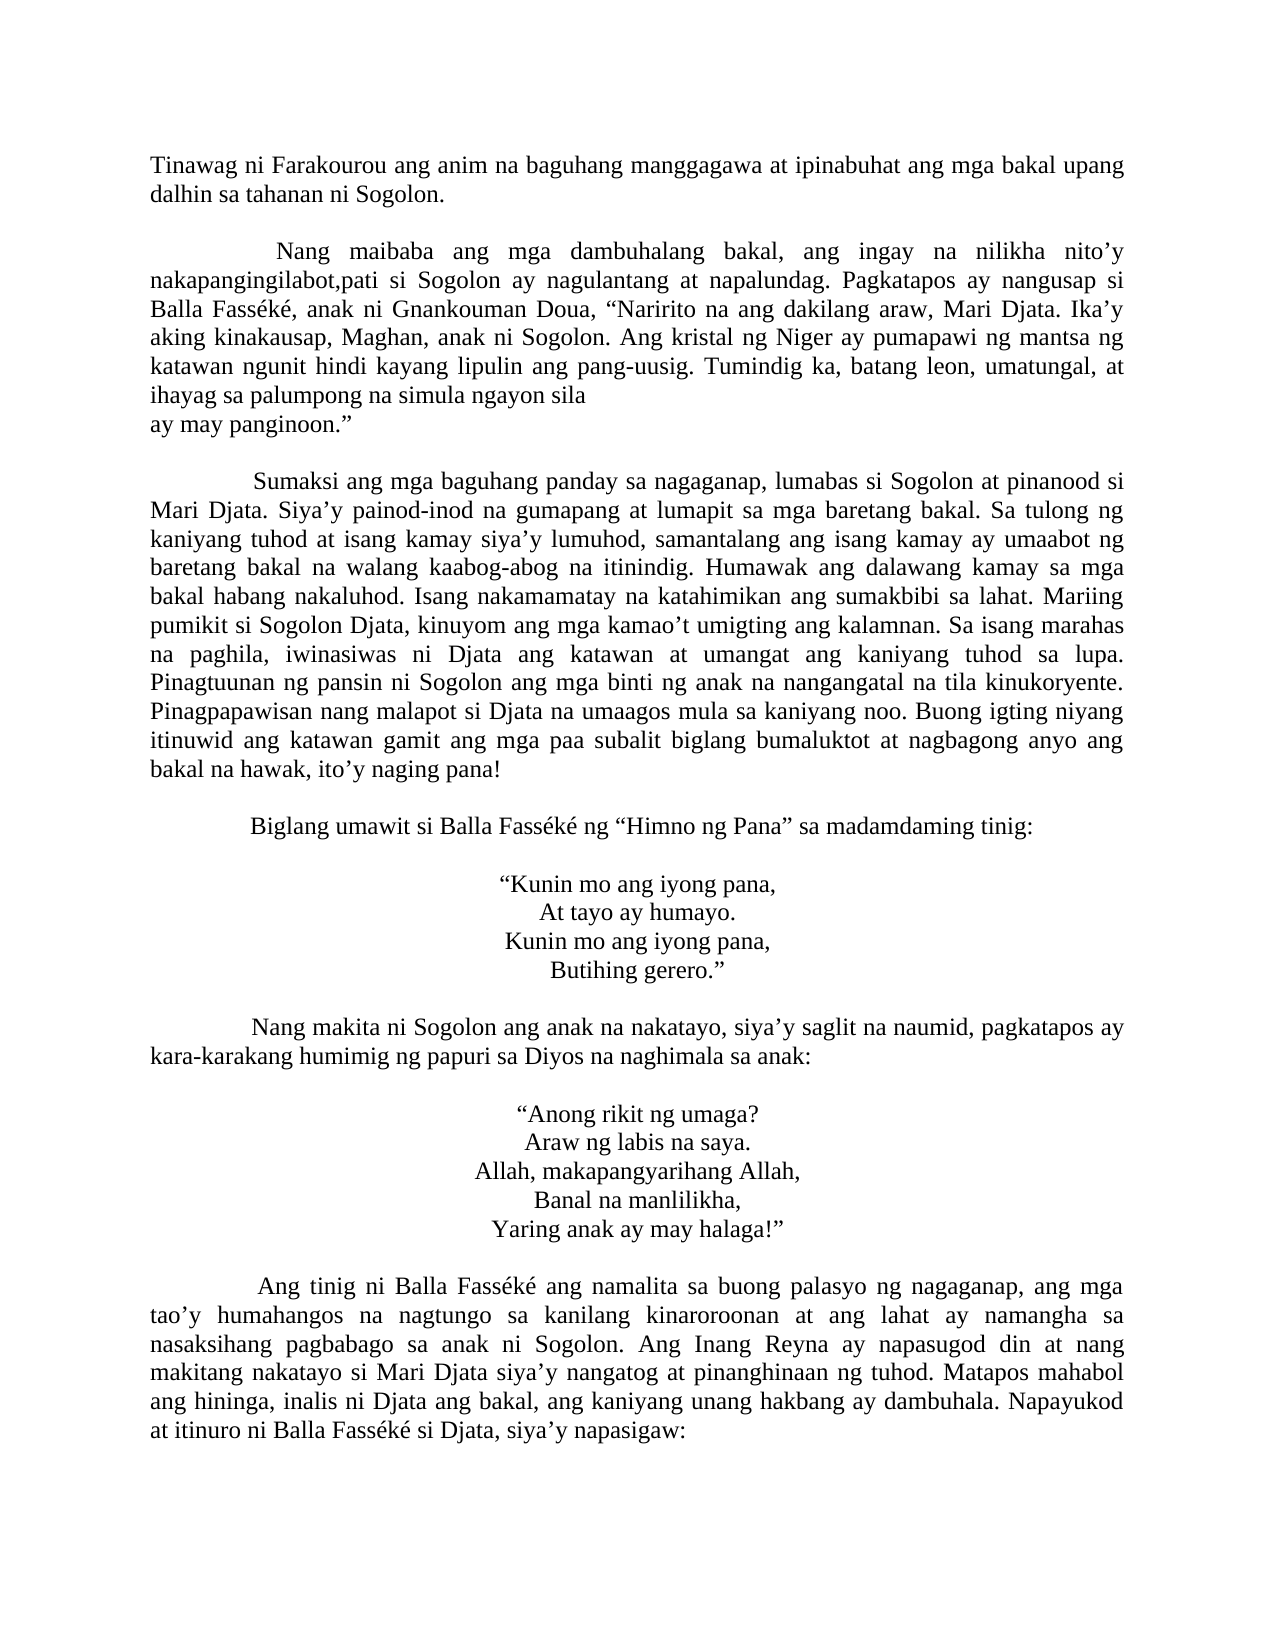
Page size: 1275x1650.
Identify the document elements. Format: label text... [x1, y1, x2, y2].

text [150, 150, 1125, 207]
text Yaring anak ay may halaga!” [150, 1214, 1125, 1242]
text Araw ng labis na saya. [150, 1127, 1125, 1156]
text Nang maibaba ang mga dambuhalang bakal, ang ingay na nilikha nito’y nakapangingilabot,pati si Sogolon ay nagulantang at napalundag. Pagkatapos ay nangusap si Balla Fasséké, anak ni Gnankouman Doua, “Naririto na ang dakilang araw, Mari Djata. Ika’y aking kinakausap, Maghan, anak ni Sogolon. Ang kristal ng Niger ay pumapawi ng mantsa ng katawan ngunit hindi kayang lipulin ang pang-uusig. Tumindig ka, batang leon, umatungal, at ihayag sa palumpong na simula ngayon sila [150, 236, 1125, 409]
text Ang tinig ni Balla Fasséké ang namalita sa buong palasyo ng nagaganap, ang mga tao’y humahangos na nagtungo sa kanilang kinaroroonan at ang lahat ay namangha sa nasaksihang pagbabago sa anak ni Sogolon. Ang Inang Reyna ay napasugod din at nang makitang nakatayo si Mari Djata siya’y nangatog at pinanghinaan ng tuhod. Matapos mahabol ang hininga, inalis ni Djata ang bakal, ang kaniyang unang hakbang ay dambuhala. Napayukod at itinuro ni Balla Fasséké si Djata, siya’y napasigaw: [150, 1271, 1125, 1444]
text “Anong rikit ng umaga? [150, 1099, 1125, 1127]
text Biglang umawit si Balla Fasséké ng “Himno ng Pana” sa madamdaming tinig: [150, 811, 1125, 840]
text Nang makita ni Sogolon ang anak na nakatayo, siya’y saglit na naumid, pagkatapos ay kara-karakang humimig ng papuri sa Diyos na naghimala sa anak: [150, 1012, 1125, 1070]
text ay may panginoon.” [150, 409, 1125, 437]
text Kunin mo ang iyong pana, [150, 926, 1125, 955]
text Butihing gerero.” [150, 955, 1125, 984]
text At tayo ay humayo. [150, 897, 1125, 926]
text Allah, makapangyarihang Allah, [150, 1156, 1125, 1185]
text Sumaksi ang mga baguhang panday sa nagaganap, lumabas si Sogolon at pinanood si Mari Djata. Siya’y painod-inod na gumapang at lumapit sa mga baretang bakal. Sa tulong ng kaniyang tuhod at isang kamay siya’y lumuhod, samantalang ang isang kamay ay umaabot ng baretang bakal na walang kaabog-abog na itinindig. Humawak ang dalawang kamay sa mga bakal habang nakaluhod. Isang nakamamatay na katahimikan ang sumakbibi sa lahat. Mariing pumikit si Sogolon Djata, kinuyom ang mga kamao’t umigting ang kalamnan. Sa isang marahas na paghila, iwinasiwas ni Djata ang katawan at umangat ang kaniyang tuhod sa lupa. Pinagtuunan ng pansin ni Sogolon ang mga binti ng anak na nangangatal na tila kinukoryente. Pinagpapawisan nang malapot si Djata na umaagos mula sa kaniyang noo. Buong igting niyang itinuwid ang katawan gamit ang mga paa subalit biglang bumaluktot at nagbagong anyo ang bakal na hawak, ito’y naging pana! [150, 466, 1125, 782]
text Banal na manlilikha, [150, 1185, 1125, 1214]
text “Kunin mo ang iyong pana, [150, 869, 1125, 897]
